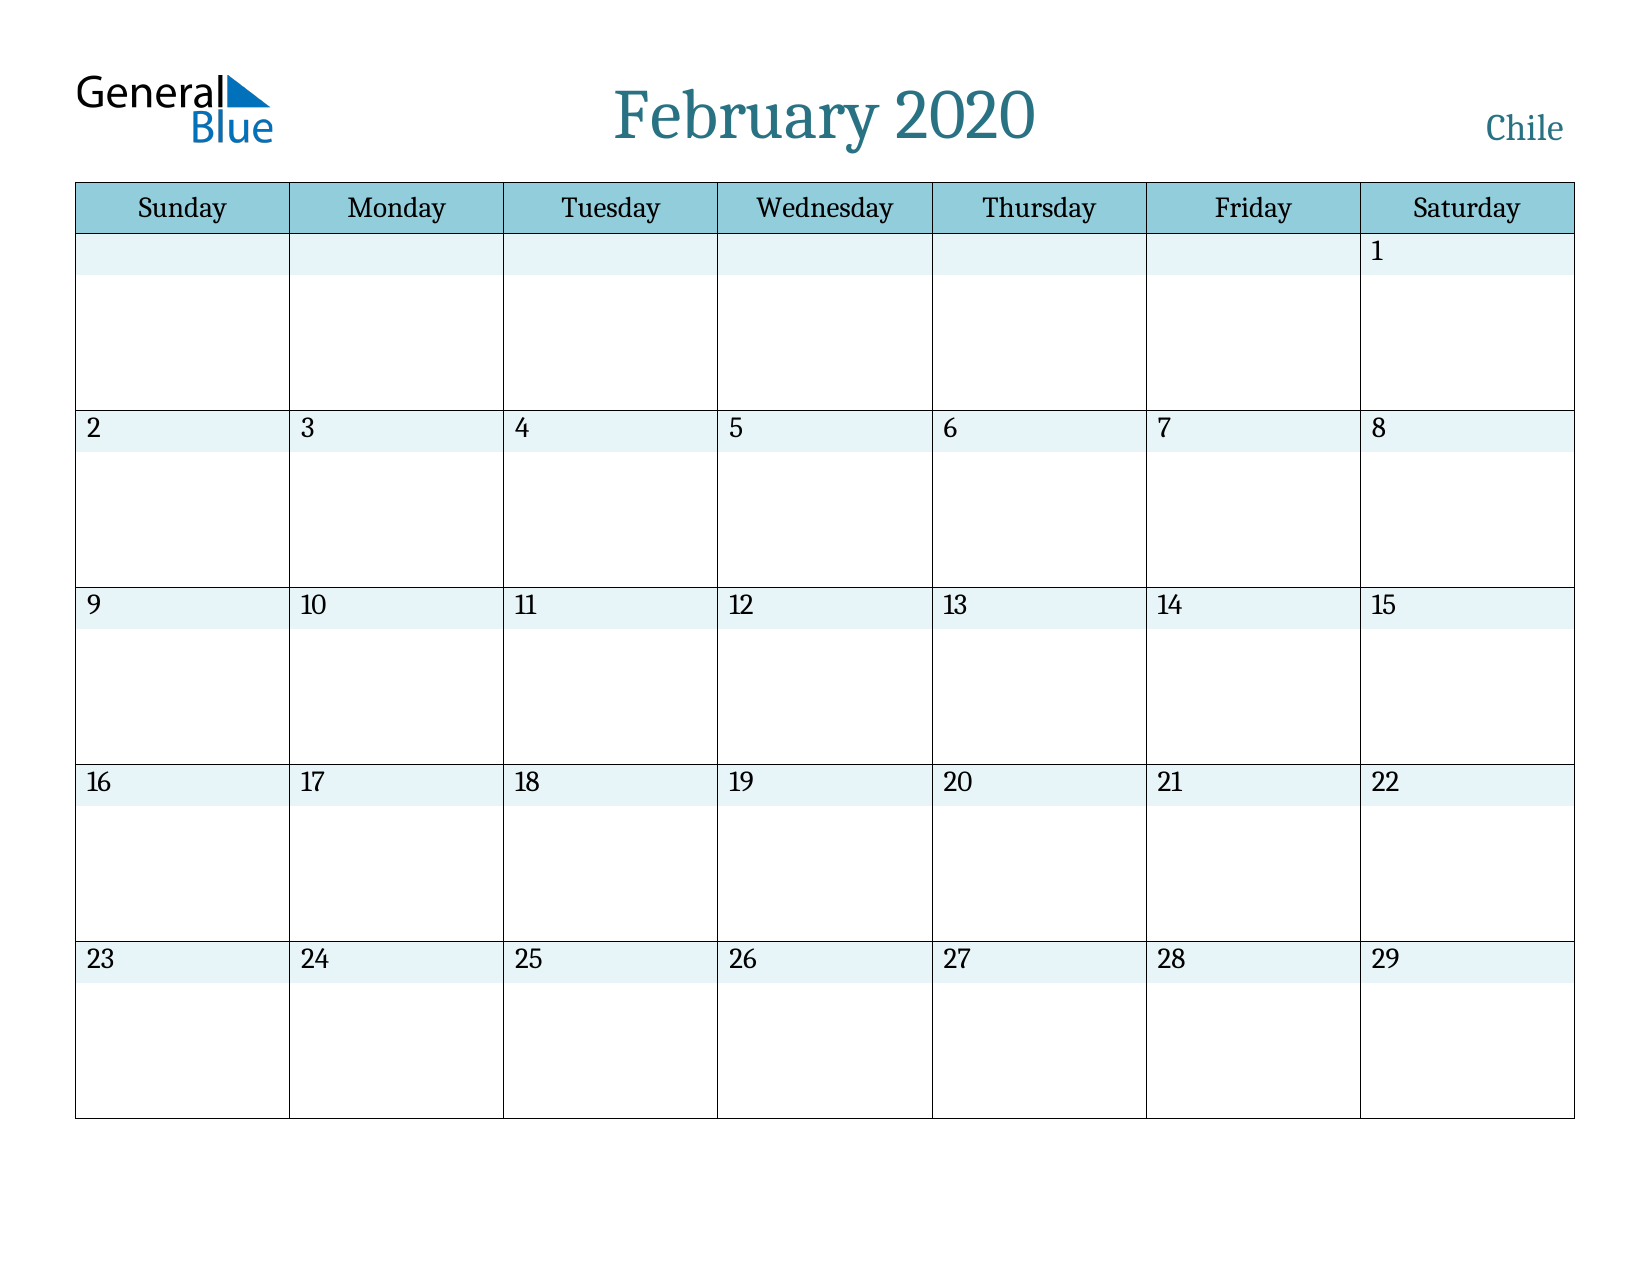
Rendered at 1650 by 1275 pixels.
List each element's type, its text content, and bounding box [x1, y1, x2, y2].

table_cell [290, 452, 503, 587]
table_cell [504, 806, 717, 941]
table_cell [718, 629, 932, 764]
table_cell [76, 629, 289, 764]
table_cell 26 [718, 942, 932, 983]
table_cell 22 [1361, 765, 1574, 806]
table_cell [933, 234, 1146, 275]
table_cell 20 [933, 765, 1146, 806]
table_cell 13 [933, 588, 1146, 629]
table_cell [933, 806, 1146, 941]
table_cell [1361, 275, 1574, 410]
table_cell [290, 234, 503, 275]
table_cell [1361, 806, 1574, 941]
table_cell 10 [290, 588, 503, 629]
table_cell [76, 234, 289, 275]
table_cell 29 [1361, 942, 1574, 983]
table_cell [718, 983, 932, 1118]
table_cell Thursday [933, 183, 1146, 233]
table_cell Saturday [1361, 183, 1574, 233]
table_cell [718, 452, 932, 587]
table_cell [290, 275, 503, 410]
table_cell 4 [504, 411, 717, 452]
table_cell [1147, 983, 1360, 1118]
table_cell [1147, 234, 1360, 275]
table_cell 21 [1147, 765, 1360, 806]
table_cell 12 [718, 588, 932, 629]
table_cell Monday [290, 183, 503, 233]
table_cell [1361, 629, 1574, 764]
table_cell 17 [290, 765, 503, 806]
table_cell 9 [76, 588, 289, 629]
table_cell [504, 234, 717, 275]
table_cell 11 [504, 588, 717, 629]
table_cell 3 [290, 411, 503, 452]
table_cell [76, 452, 289, 587]
table_cell 18 [504, 765, 717, 806]
table_cell [718, 275, 932, 410]
table_cell 7 [1147, 411, 1360, 452]
table_cell Wednesday [718, 183, 932, 233]
table_cell [718, 806, 932, 941]
table_cell [1147, 452, 1360, 587]
table_cell [933, 629, 1146, 764]
picture [77, 75, 273, 143]
table_cell [76, 983, 289, 1118]
table_cell 25 [504, 942, 717, 983]
table_cell [504, 629, 717, 764]
table_cell 6 [933, 411, 1146, 452]
table_cell [1361, 452, 1574, 587]
table_cell [718, 234, 932, 275]
table_cell 8 [1361, 411, 1574, 452]
table_cell [76, 806, 289, 941]
table_cell [504, 275, 717, 410]
table_cell 5 [718, 411, 932, 452]
table_header [76, 75, 503, 182]
table_cell 23 [76, 942, 289, 983]
table_cell Friday [1147, 183, 1360, 233]
table_cell 14 [1147, 588, 1360, 629]
table_cell [933, 983, 1146, 1118]
table_cell [1361, 983, 1574, 1118]
table_cell 27 [933, 942, 1146, 983]
table_header Chile [1146, 75, 1574, 182]
table_cell 1 [1361, 234, 1574, 275]
table_cell 28 [1147, 942, 1360, 983]
table_cell 24 [290, 942, 503, 983]
table_cell [504, 983, 717, 1118]
table_cell [1147, 275, 1360, 410]
table_cell [76, 275, 289, 410]
table_cell [290, 629, 503, 764]
table_cell [933, 275, 1146, 410]
table_cell [1147, 629, 1360, 764]
table_cell Sunday [76, 183, 289, 233]
table_cell Tuesday [504, 183, 717, 233]
table_cell [933, 452, 1146, 587]
table_cell [290, 806, 503, 941]
table_cell 19 [718, 765, 932, 806]
table_cell 16 [76, 765, 289, 806]
table_cell 2 [76, 411, 289, 452]
table_cell 15 [1361, 588, 1574, 629]
table_cell [290, 983, 503, 1118]
table_header February 2020 [504, 75, 1146, 182]
table_cell [1147, 806, 1360, 941]
table_cell [504, 452, 717, 587]
